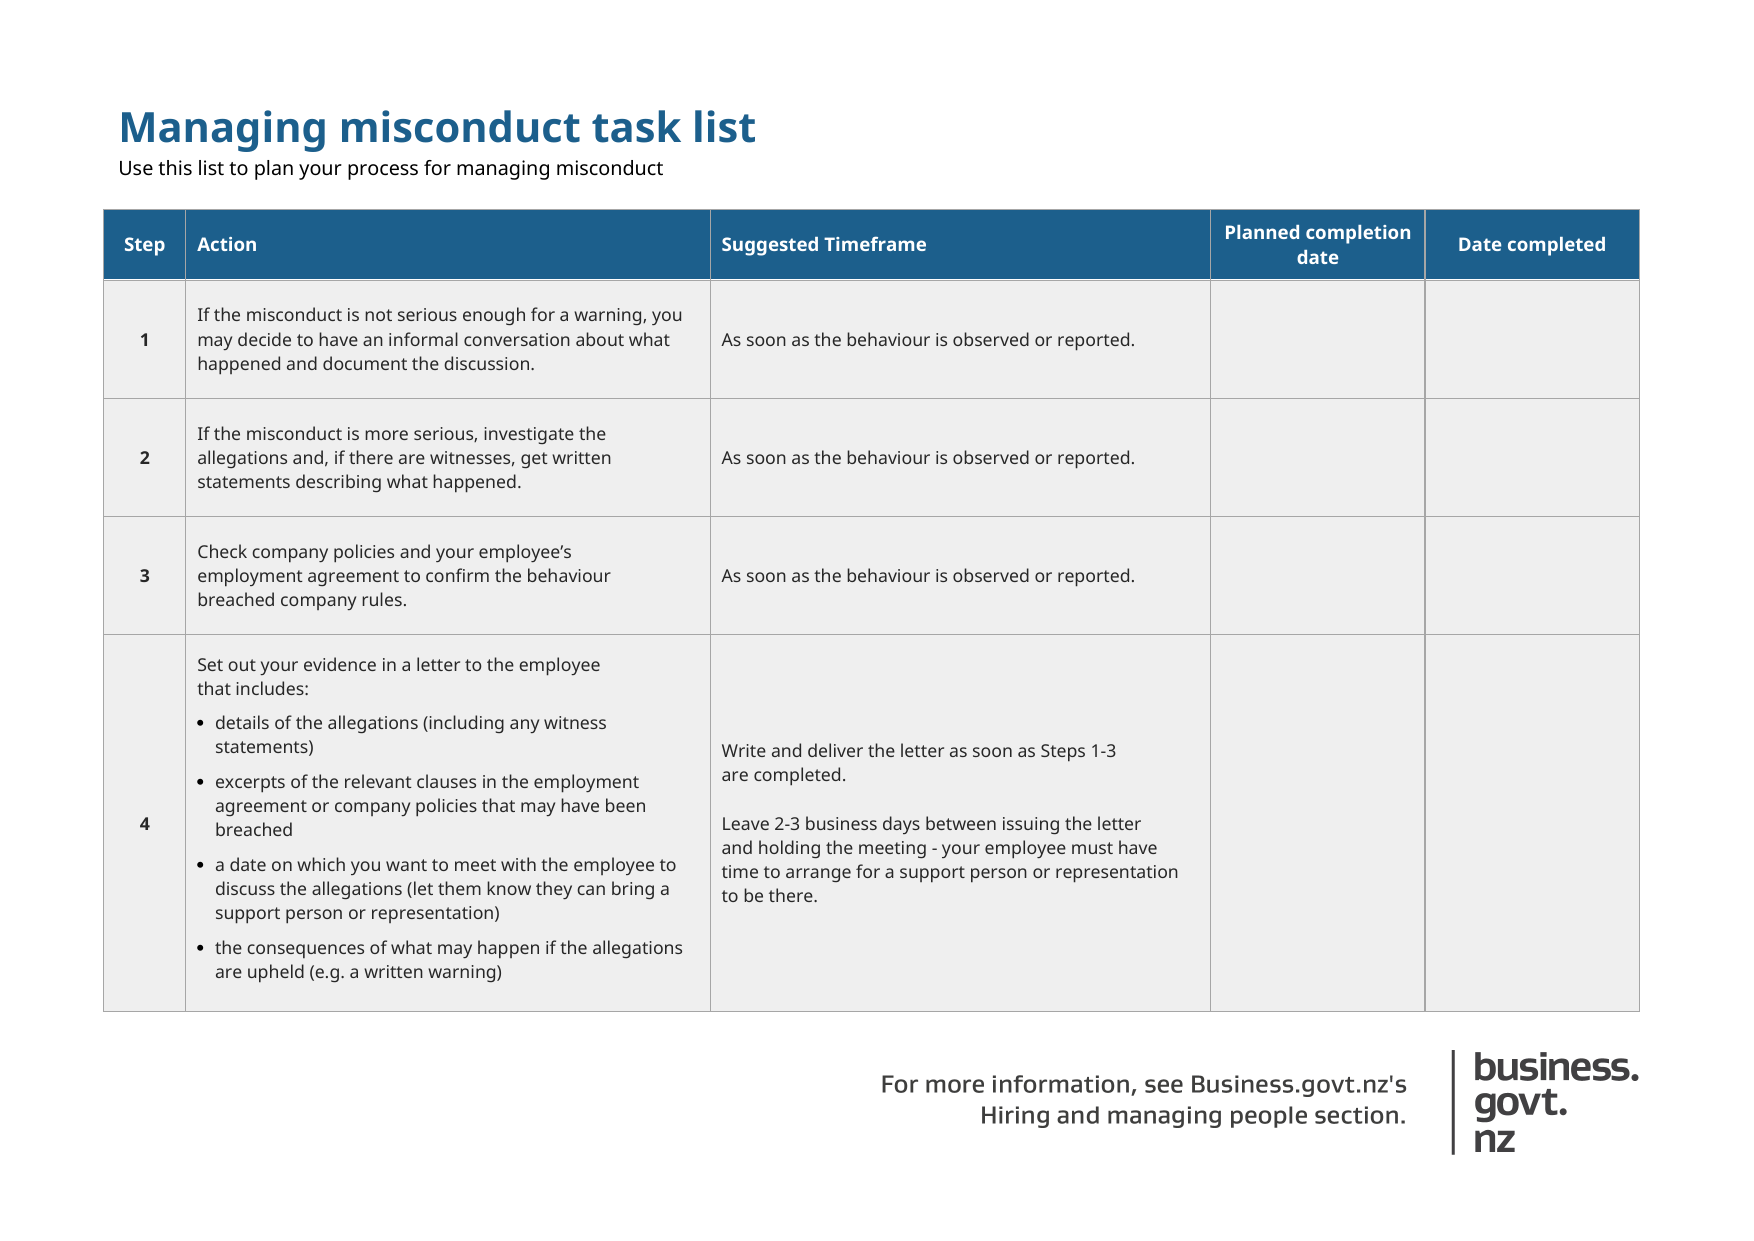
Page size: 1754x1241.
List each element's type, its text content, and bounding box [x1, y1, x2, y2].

table_cell [1211, 635, 1424, 1011]
table_cell 3 [104, 517, 185, 634]
list Managing misconduct task list [118, 98, 1636, 155]
table_cell 2 [104, 399, 185, 516]
table_cell [1426, 635, 1639, 1011]
table_cell If the misconduct is not serious enough for a warning, you may decide to have an informal conversation about what happened and document the discussion. [186, 281, 710, 398]
table_header Planned completion date [1211, 210, 1424, 279]
table_cell As soon as the behaviour is observed or reported. [711, 517, 1210, 634]
table_cell [1211, 281, 1424, 398]
table_header Step [104, 210, 185, 279]
text Use this list to plan your process for managing misconduct [118, 155, 1636, 182]
table_cell [1426, 517, 1639, 634]
table_cell As soon as the behaviour is observed or reported. [711, 399, 1210, 516]
table_cell [1211, 399, 1424, 516]
table_cell 1 [104, 281, 185, 398]
table_header Action [186, 210, 710, 279]
table_cell 4 [104, 635, 185, 1011]
table_cell [1426, 399, 1639, 516]
table_cell [1426, 281, 1639, 398]
picture [0, 1019, 1754, 1241]
table_header Suggested Timeframe [711, 210, 1210, 279]
table_cell Check company policies and your employee’s employment agreement to confirm the behaviour breached company rules. [186, 517, 710, 634]
table_cell [1211, 517, 1424, 634]
table_cell Set out your evidence in a letter to the employee that includes: details of the allegations (including any witness statements) excerpts of the relevant clauses in the employment agreement or company policies that may have been breached a date on which you want to meet with the employee to discuss the allegations (let them know they can bring a support person or representation) the consequences of what may happen if the allegations are upheld (e.g. a written warning) [186, 635, 710, 1011]
table_cell As soon as the behaviour is observed or reported. [711, 281, 1210, 398]
table_header Date completed [1426, 210, 1639, 279]
table_cell Write and deliver the letter as soon as Steps 1-3 are completed. Leave 2-3 business days between issuing the letter and holding the meeting - your employee must have time to arrange for a support person or representation to be there. [711, 635, 1210, 1011]
table_cell If the misconduct is more serious, investigate the allegations and, if there are witnesses, get written statements describing what happened. [186, 399, 710, 516]
